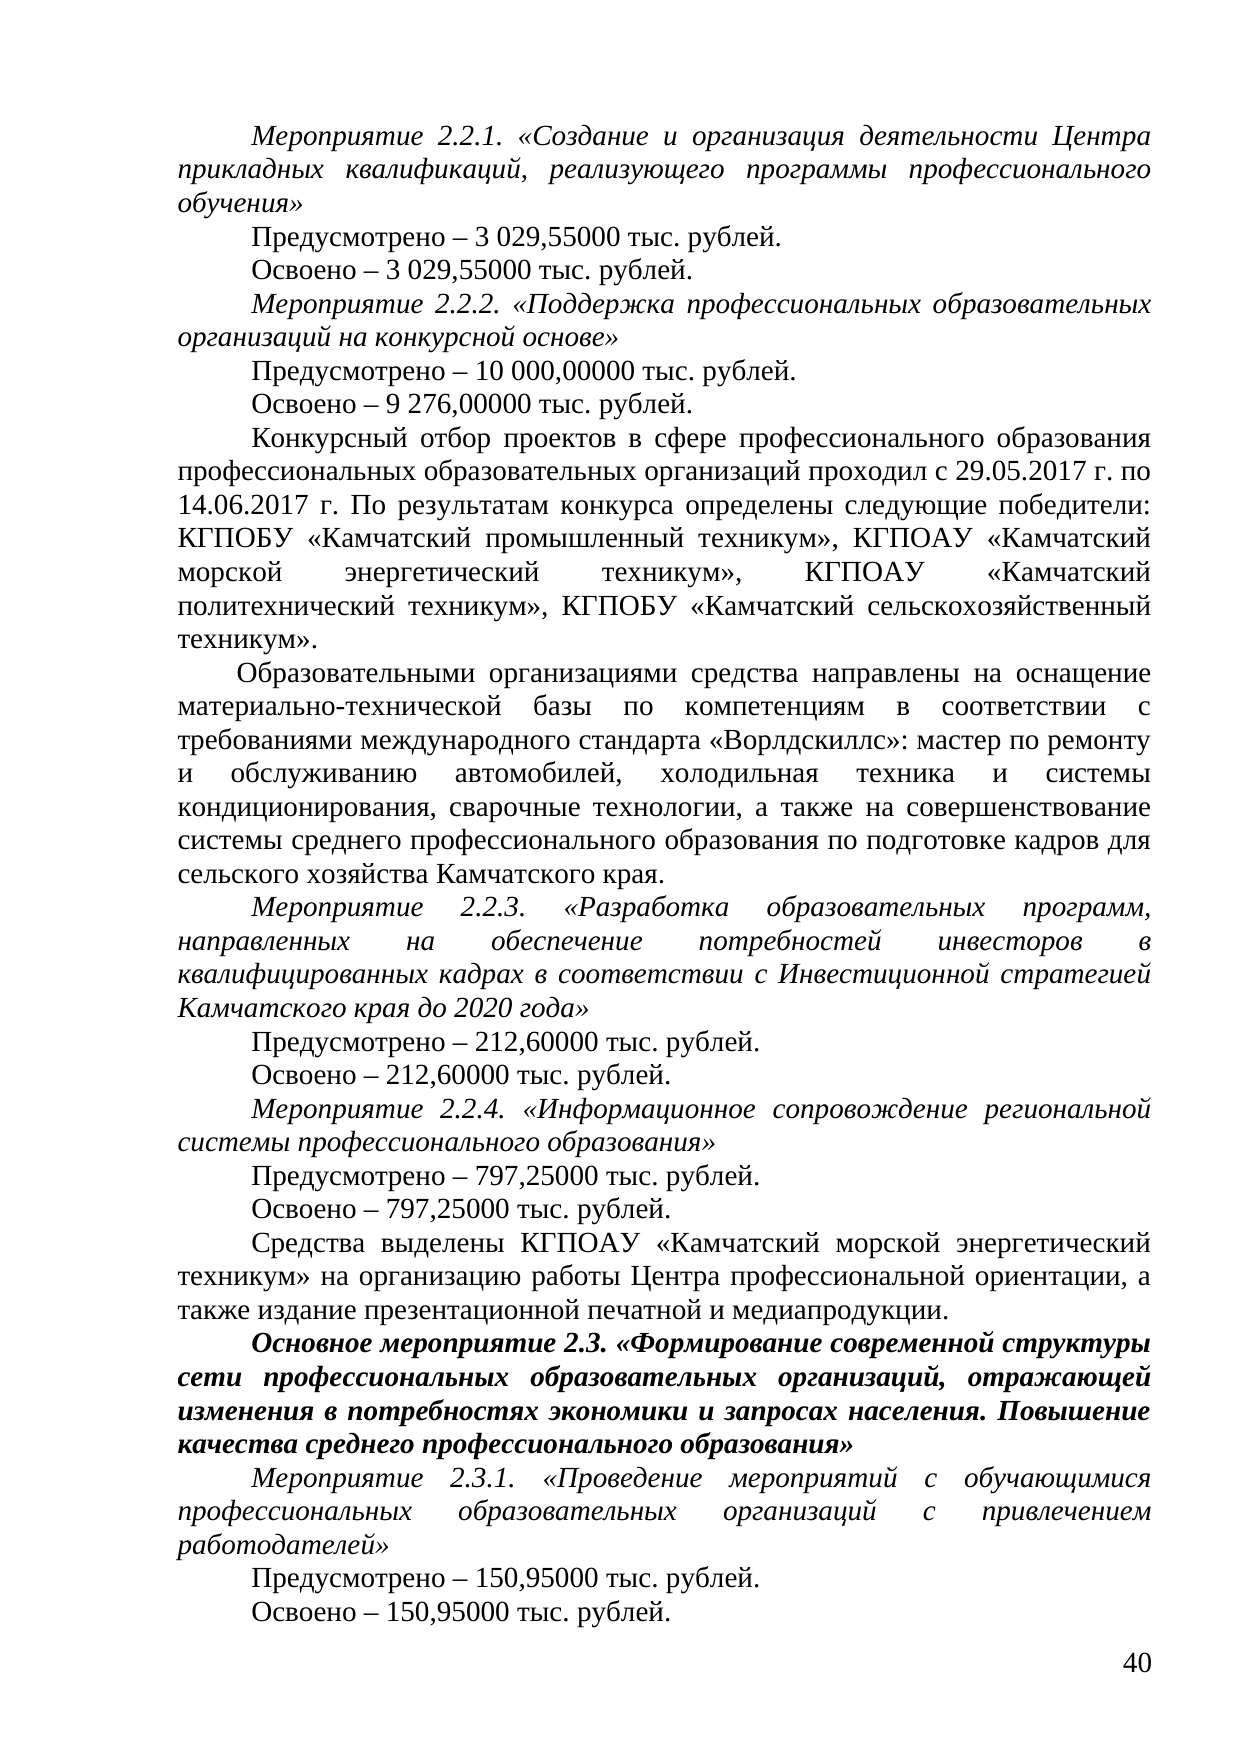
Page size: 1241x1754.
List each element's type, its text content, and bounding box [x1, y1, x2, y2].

text Освоено – 150,95000 тыс. рублей. [177, 1594, 1152, 1627]
text Мероприятие 2.3.1. «Проведение мероприятий с обучающимися профессиональных образовательных организаций с привлечением работодателей» [177, 1460, 1152, 1560]
text Предусмотрено – 10 000,00000 тыс. рублей. [177, 353, 1152, 386]
text Конкурсный отбор проектов в сфере профессионального образования профессиональных образовательных организаций проходил с 29.05.2017 г. по 14.06.2017 г. По результатам конкурса определены следующие победители: КГПОБУ «Камчатский промышленный техникум», КГПОАУ «Камчатский морской энергетический техникум», КГПОАУ «Камчатский политехнический техникум», КГПОБУ «Камчатский сельскохозяйственный техникум». [177, 420, 1152, 655]
text Предусмотрено – 150,95000 тыс. рублей. [177, 1560, 1152, 1594]
text Мероприятие 2.2.3. «Разработка образовательных программ, направленных на обеспечение потребностей инвесторов в квалифицированных кадрах в соответствии с Инвестиционной стратегией Камчатского края до 2020 года» [177, 889, 1152, 1024]
text Освоено – 212,60000 тыс. рублей. [177, 1057, 1152, 1091]
text Образовательными организациями средства направлены на оснащение материально-технической базы по компетенциям в соответствии с требованиями международного стандарта «Ворлдскиллс»: мастер по ремонту и обслуживанию автомобилей, холодильная техника и системы кондиционирования, сварочные технологии, а также на совершенствование системы среднего профессионального образования по подготовке кадров для сельского хозяйства Камчатского края. [177, 655, 1152, 889]
text Мероприятие 2.2.2. «Поддержка профессиональных образовательных организаций на конкурсной основе» [177, 286, 1152, 353]
text Средства выделены КГПОАУ «Камчатский морской энергетический техникум» на организацию работы Центра профессиональной ориентации, а также издание презентационной печатной и медиапродукции. [177, 1225, 1152, 1326]
text Освоено – 3 029,55000 тыс. рублей. [177, 252, 1152, 286]
text Предусмотрено – 797,25000 тыс. рублей. [177, 1158, 1152, 1191]
text Освоено – 9 276,00000 тыс. рублей. [177, 386, 1152, 420]
text Основное мероприятие 2.3. «Формирование современной структуры сети профессиональных образовательных организаций, отражающей изменения в потребностях экономики и запросах населения. Повышение качества среднего профессионального образования» [177, 1326, 1152, 1460]
text Мероприятие 2.2.1. «Создание и организация деятельности Центра прикладных квалификаций, реализующего программы профессионального обучения» [177, 118, 1152, 219]
text Предусмотрено – 3 029,55000 тыс. рублей. [177, 219, 1152, 252]
text Освоено – 797,25000 тыс. рублей. [177, 1191, 1152, 1225]
text Мероприятие 2.2.4. «Информационное сопровождение региональной системы профессионального образования» [177, 1091, 1152, 1158]
text Предусмотрено – 212,60000 тыс. рублей. [177, 1024, 1152, 1057]
